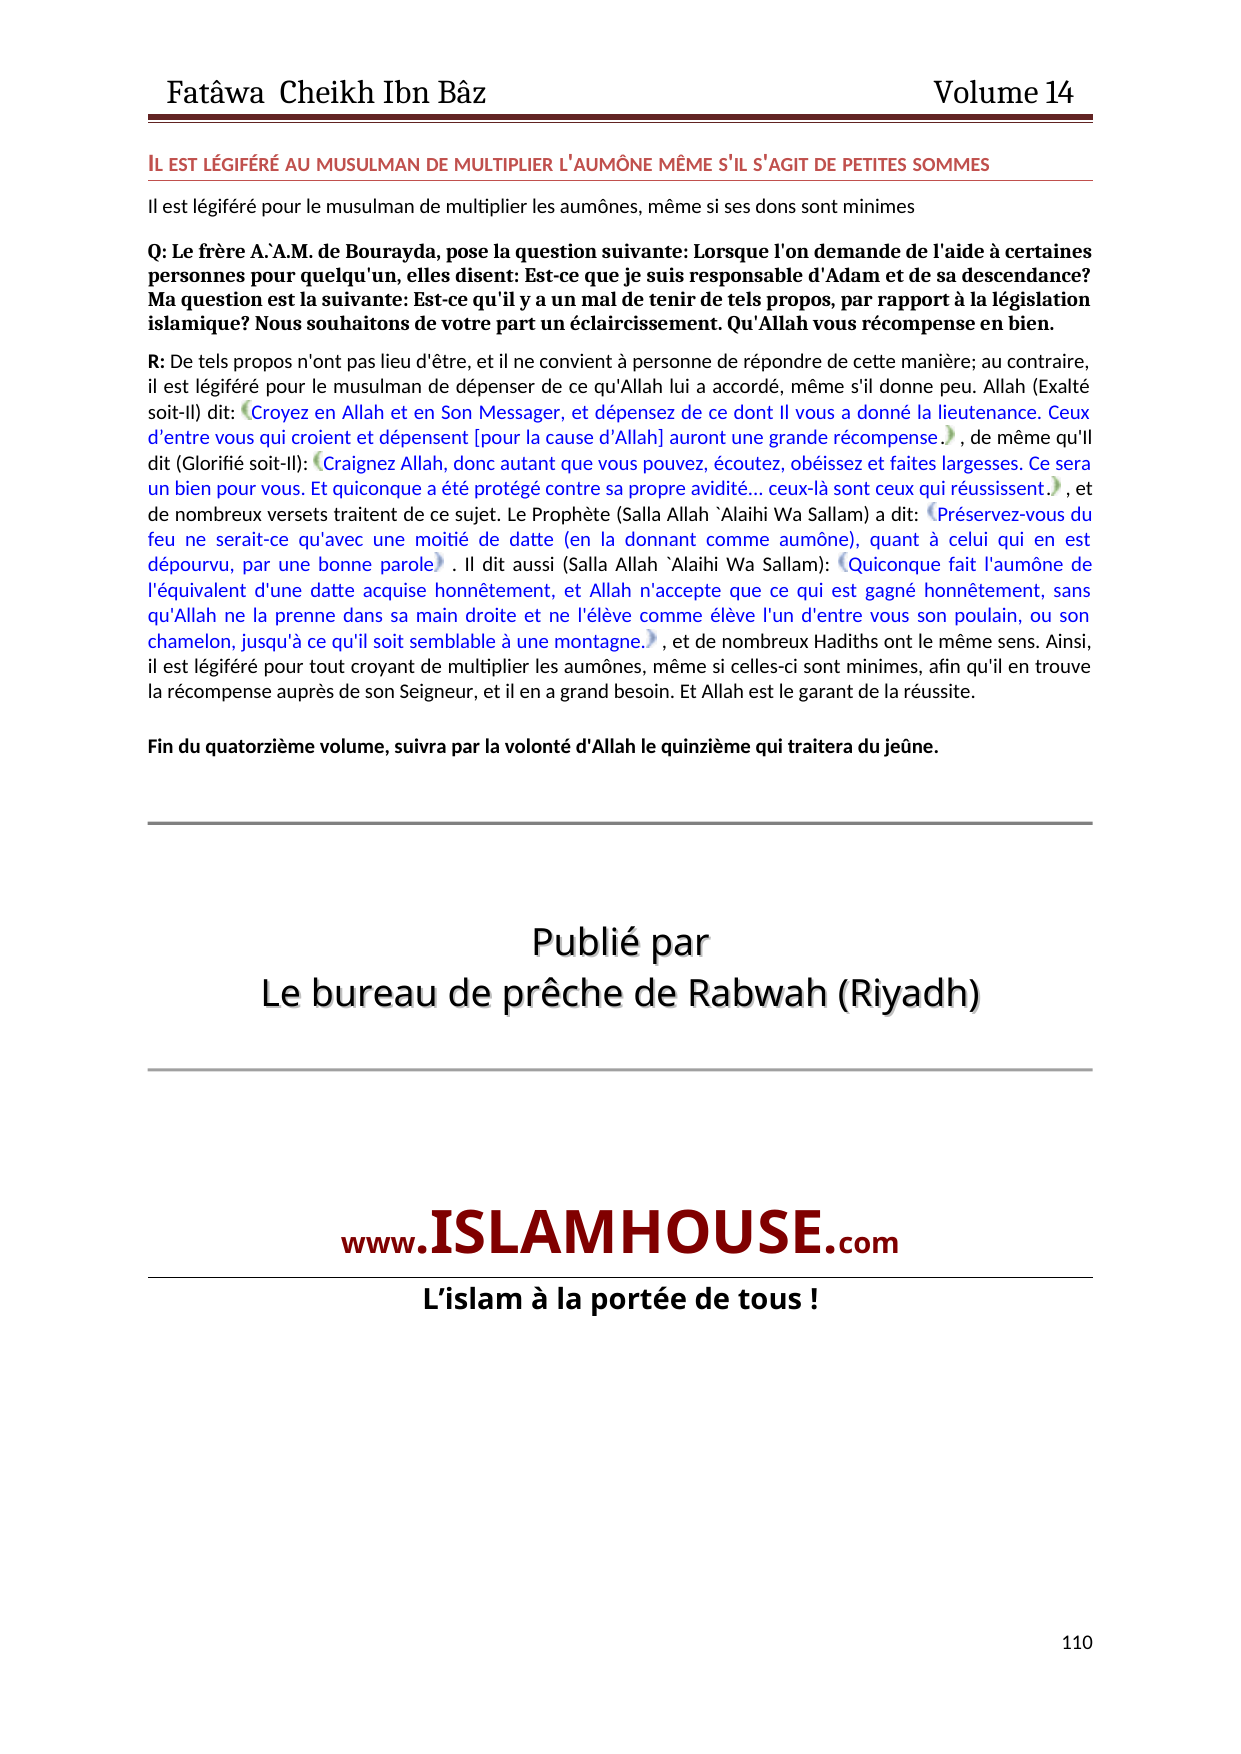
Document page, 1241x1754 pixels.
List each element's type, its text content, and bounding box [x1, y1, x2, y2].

picture [313, 451, 323, 471]
text L’islam à la portée de tous ! [148, 1278, 1093, 1318]
text Le bureau de prêche de Rabwah (Riyadh) [148, 966, 1093, 1017]
text www.islamhouse.com [148, 1173, 1093, 1277]
picture [838, 552, 848, 572]
picture [1051, 476, 1061, 496]
text R: De tels propos n'ont pas lieu d'être, et il ne convient à personne de répondre de cette manière; au contraire, il est légiféré pour le musulman de dépenser de ce qu'Allah lui a accordé, même s'il donne peu. Allah (Exalté soit-Il) dit: Croyez en Allah et en Son Messager, et dépensez de ce dont Il vous a donné la lieutenance. Ceux d’entre vous qui croient et dépensent [pour la cause d’Allah] auront une grande récompense. , de même qu'Il dit (Glorifié soit-Il): Craignez Allah, donc autant que vous pouvez, écoutez, obéissez et faites largesses. Ce sera un bien pour vous. Et quiconque a été protégé contre sa propre avidité... ceux-là sont ceux qui réussissent. , et de nombreux versets traitent de ce sujet. Le Prophète (Salla Allah `Alaihi Wa Sallam) a dit: Préservez-vous du feu ne serait-ce qu'avec une moitié de datte (en la donnant comme aumône), quant à celui qui en est dépourvu, par une bonne parole . Il dit aussi (Salla Allah `Alaihi Wa Sallam): Quiconque fait l'aumône de l'équivalent d'une datte acquise honnêtement, et Allah n'accepte que ce qui est gagné honnêtement, sans qu'Allah ne la prenne dans sa main droite et ne l'élève comme élève l'un d'entre vous son poulain, ou son chamelon, jusqu'à ce qu'il soit semblable à une montagne. , et de nombreux Hadiths ont le même sens. Ainsi, il est légiféré pour tout croyant de multiplier les aumônes, même si celles-ci sont minimes, afin qu'il en trouve la récompense auprès de son Seigneur, et il en a grand besoin. Et Allah est le garant de la réussite. [148, 348, 1093, 704]
picture [241, 400, 252, 420]
picture [646, 629, 657, 648]
text Publié par [148, 915, 1093, 966]
subtitle Il est légiféré au musulman de multiplier l'aumône même s'il s'agit de petites sommes [148, 148, 1093, 180]
picture [927, 502, 937, 521]
text Il est légiféré pour le musulman de multiplier les aumônes, même si ses dons sont minimes [148, 194, 1093, 219]
text Fin du quatorzième volume, suivra par la volonté d'Allah le quinzième qui traitera du jeûne. [148, 733, 1093, 758]
subtitle Q: Le frère A.`A.M. de Bourayda, pose la question suivante: Lorsque l'on demande de l'aide à certaines personnes pour quelqu'un, elles disent: Est-ce que je suis responsable d'Adam et de sa descendance? Ma question est la suivante: Est-ce qu'il y a un mal de tenir de tels propos, par rapport à la législation islamique? Nous souhaitons de votre part un éclaircissement. Qu'Allah vous récompense en bien. [148, 240, 1093, 336]
picture [434, 552, 444, 572]
picture [945, 425, 955, 445]
